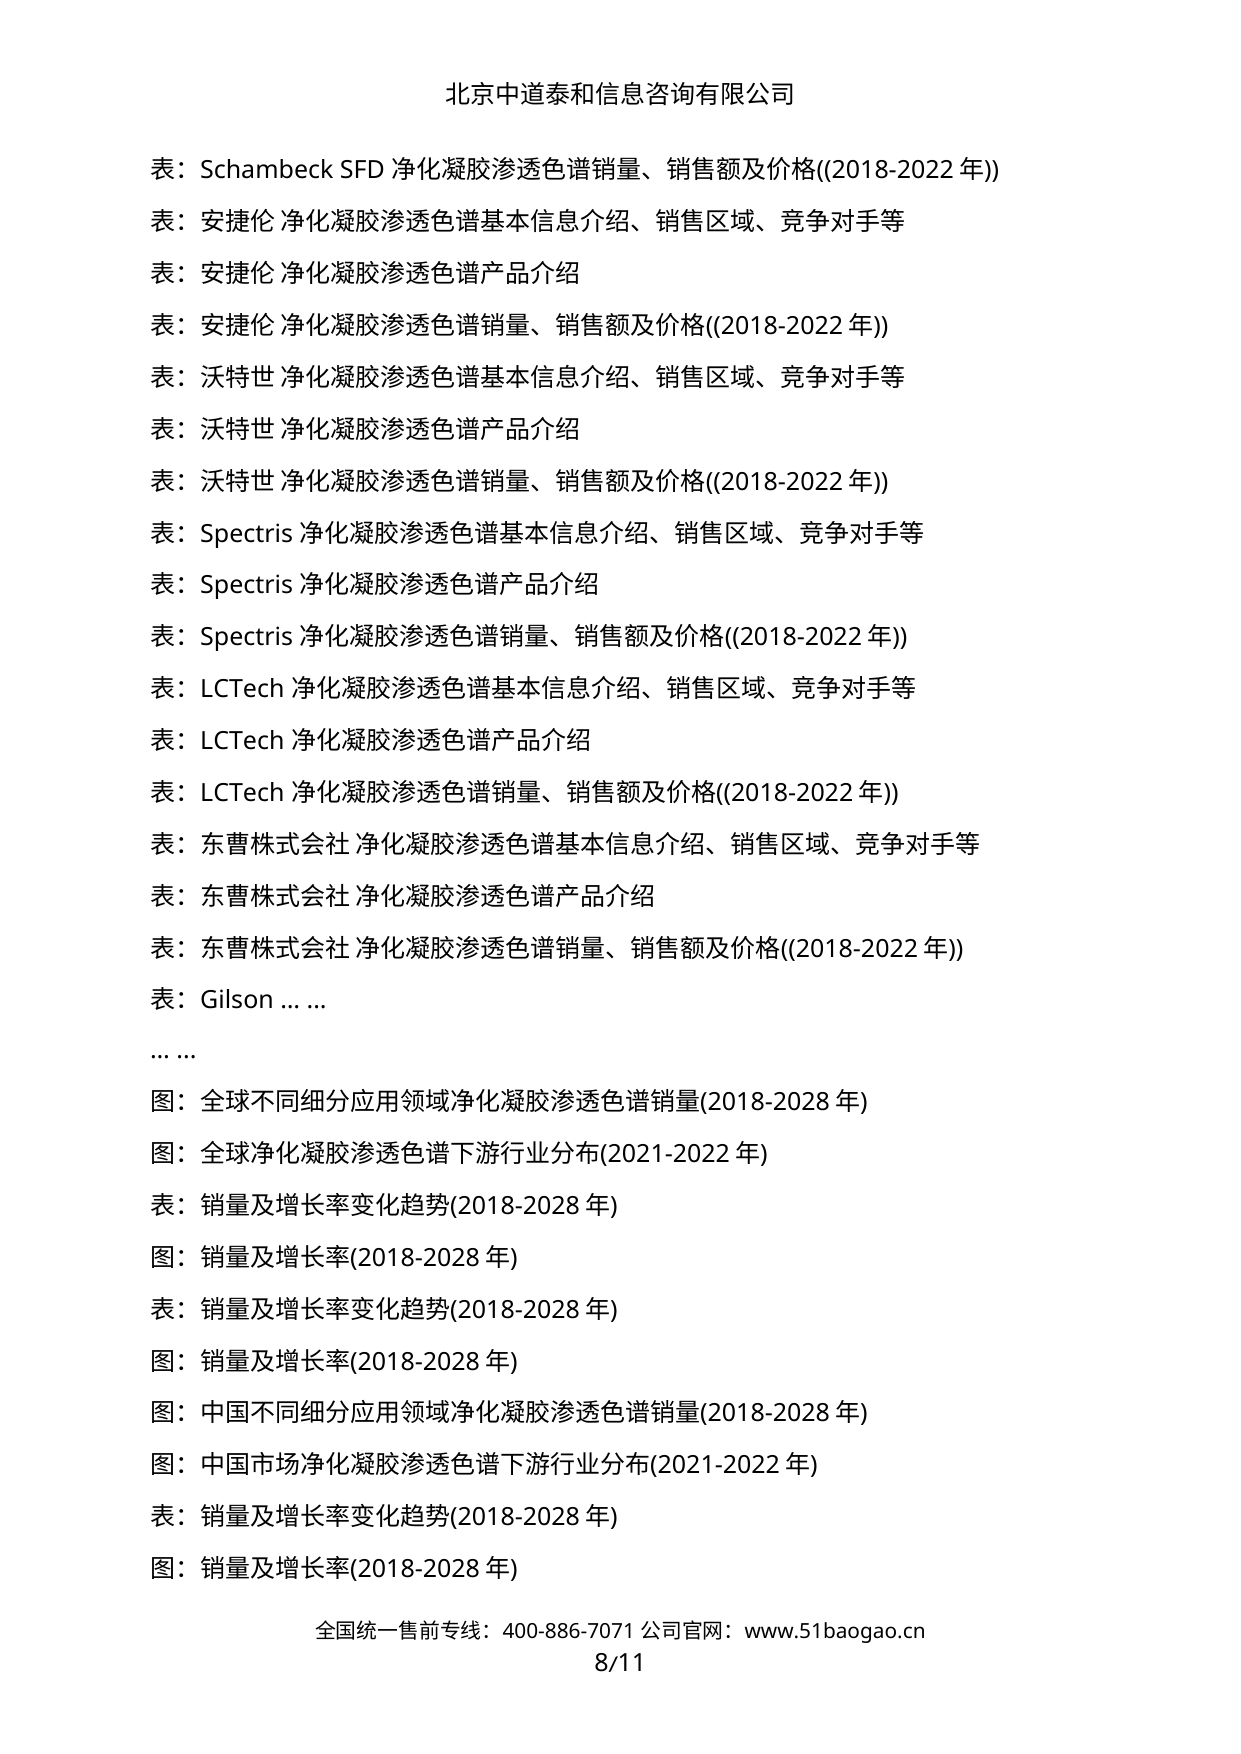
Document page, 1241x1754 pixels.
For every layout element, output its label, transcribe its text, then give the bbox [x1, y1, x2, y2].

text 表：LCTech 净化凝胶渗透色谱销量、销售额及价格((2018-2022年)) [150, 772, 1090, 809]
text 图：中国不同细分应用领域净化凝胶渗透色谱销量(2018-2028年) [150, 1393, 1090, 1429]
text 表：东曹株式会社 净化凝胶渗透色谱产品介绍 [150, 876, 1090, 912]
text 表：销量及增长率变化趋势(2018-2028年) [150, 1289, 1090, 1325]
text 图：中国市场净化凝胶渗透色谱下游行业分布(2021-2022年) [150, 1445, 1090, 1481]
text 图：全球净化凝胶渗透色谱下游行业分布(2021-2022年) [150, 1133, 1090, 1170]
text … ... [150, 1032, 1090, 1066]
text 图：销量及增长率(2018-2028年) [150, 1341, 1090, 1377]
text 图：销量及增长率(2018-2028年) [150, 1237, 1090, 1273]
text 表：安捷伦 净化凝胶渗透色谱销量、销售额及价格((2018-2022年)) [150, 306, 1090, 342]
text 表：Spectris 净化凝胶渗透色谱销量、销售额及价格((2018-2022年)) [150, 617, 1090, 653]
text 表：LCTech 净化凝胶渗透色谱产品介绍 [150, 721, 1090, 757]
text 表：LCTech 净化凝胶渗透色谱基本信息介绍、销售区域、竞争对手等 [150, 669, 1090, 705]
text 表：Schambeck SFD 净化凝胶渗透色谱销量、销售额及价格((2018-2022年)) [150, 150, 1090, 186]
text 表：安捷伦 净化凝胶渗透色谱产品介绍 [150, 254, 1090, 290]
text 表：沃特世 净化凝胶渗透色谱产品介绍 [150, 409, 1090, 446]
text 表：东曹株式会社 净化凝胶渗透色谱销量、销售额及价格((2018-2022年)) [150, 928, 1090, 964]
text 图：销量及增长率(2018-2028年) [150, 1548, 1090, 1585]
text 表：Spectris 净化凝胶渗透色谱产品介绍 [150, 565, 1090, 601]
text 表：销量及增长率变化趋势(2018-2028年) [150, 1497, 1090, 1533]
text 表：Gilson … ... [150, 980, 1090, 1016]
text 表：安捷伦 净化凝胶渗透色谱基本信息介绍、销售区域、竞争对手等 [150, 202, 1090, 238]
text 图：全球不同细分应用领域净化凝胶渗透色谱销量(2018-2028年) [150, 1082, 1090, 1118]
text 表：沃特世 净化凝胶渗透色谱基本信息介绍、销售区域、竞争对手等 [150, 357, 1090, 394]
text 表：沃特世 净化凝胶渗透色谱销量、销售额及价格((2018-2022年)) [150, 461, 1090, 497]
text 表：销量及增长率变化趋势(2018-2028年) [150, 1185, 1090, 1222]
text 表：东曹株式会社 净化凝胶渗透色谱基本信息介绍、销售区域、竞争对手等 [150, 824, 1090, 861]
text 表：Spectris 净化凝胶渗透色谱基本信息介绍、销售区域、竞争对手等 [150, 513, 1090, 549]
